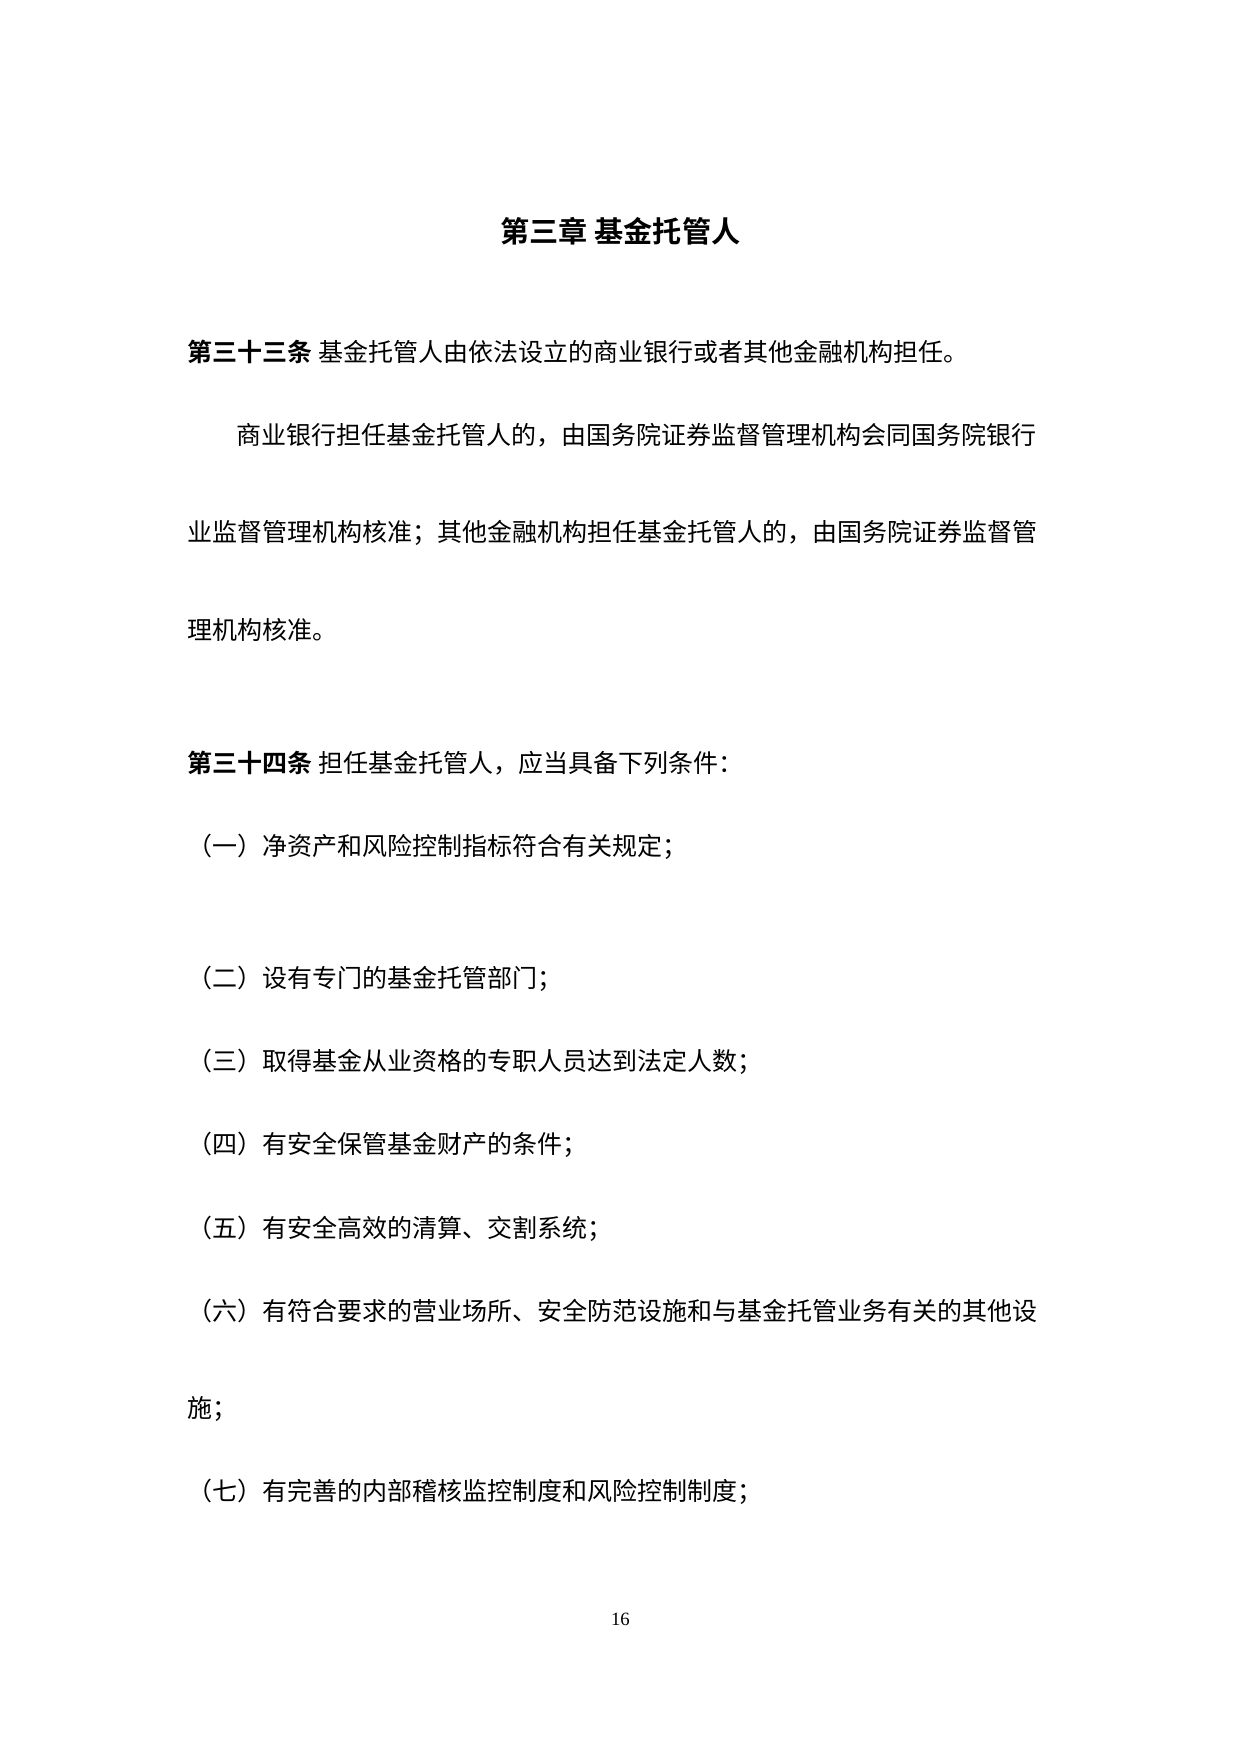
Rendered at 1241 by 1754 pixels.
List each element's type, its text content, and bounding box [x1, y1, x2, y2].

text （四）有安全保管基金财产的条件； [187, 1111, 1053, 1176]
text （五）有安全高效的清算、交割系统； [187, 1194, 1053, 1259]
text 第三十三条 基金托管人由依法设立的商业银行或者其他金融机构担任。 [187, 318, 1053, 383]
text （七）有完善的内部稽核监控制度和风险控制制度； [187, 1457, 1053, 1522]
text （二）设有专门的基金托管部门； [187, 944, 1053, 1009]
subtitle 第三章 基金托管人 [187, 197, 1053, 262]
text 商业银行担任基金托管人的，由国务院证券监督管理机构会同国务院银行业监督管理机构核准；其他金融机构担任基金托管人的，由国务院证券监督管理机构核准。 [187, 401, 1053, 661]
text （一）净资产和风险控制指标符合有关规定； [187, 812, 1053, 877]
text （三）取得基金从业资格的专职人员达到法定人数； [187, 1027, 1053, 1092]
text 第三十四条 担任基金托管人，应当具备下列条件： [187, 729, 1053, 794]
text （六）有符合要求的营业场所、安全防范设施和与基金托管业务有关的其他设施； [187, 1277, 1053, 1439]
